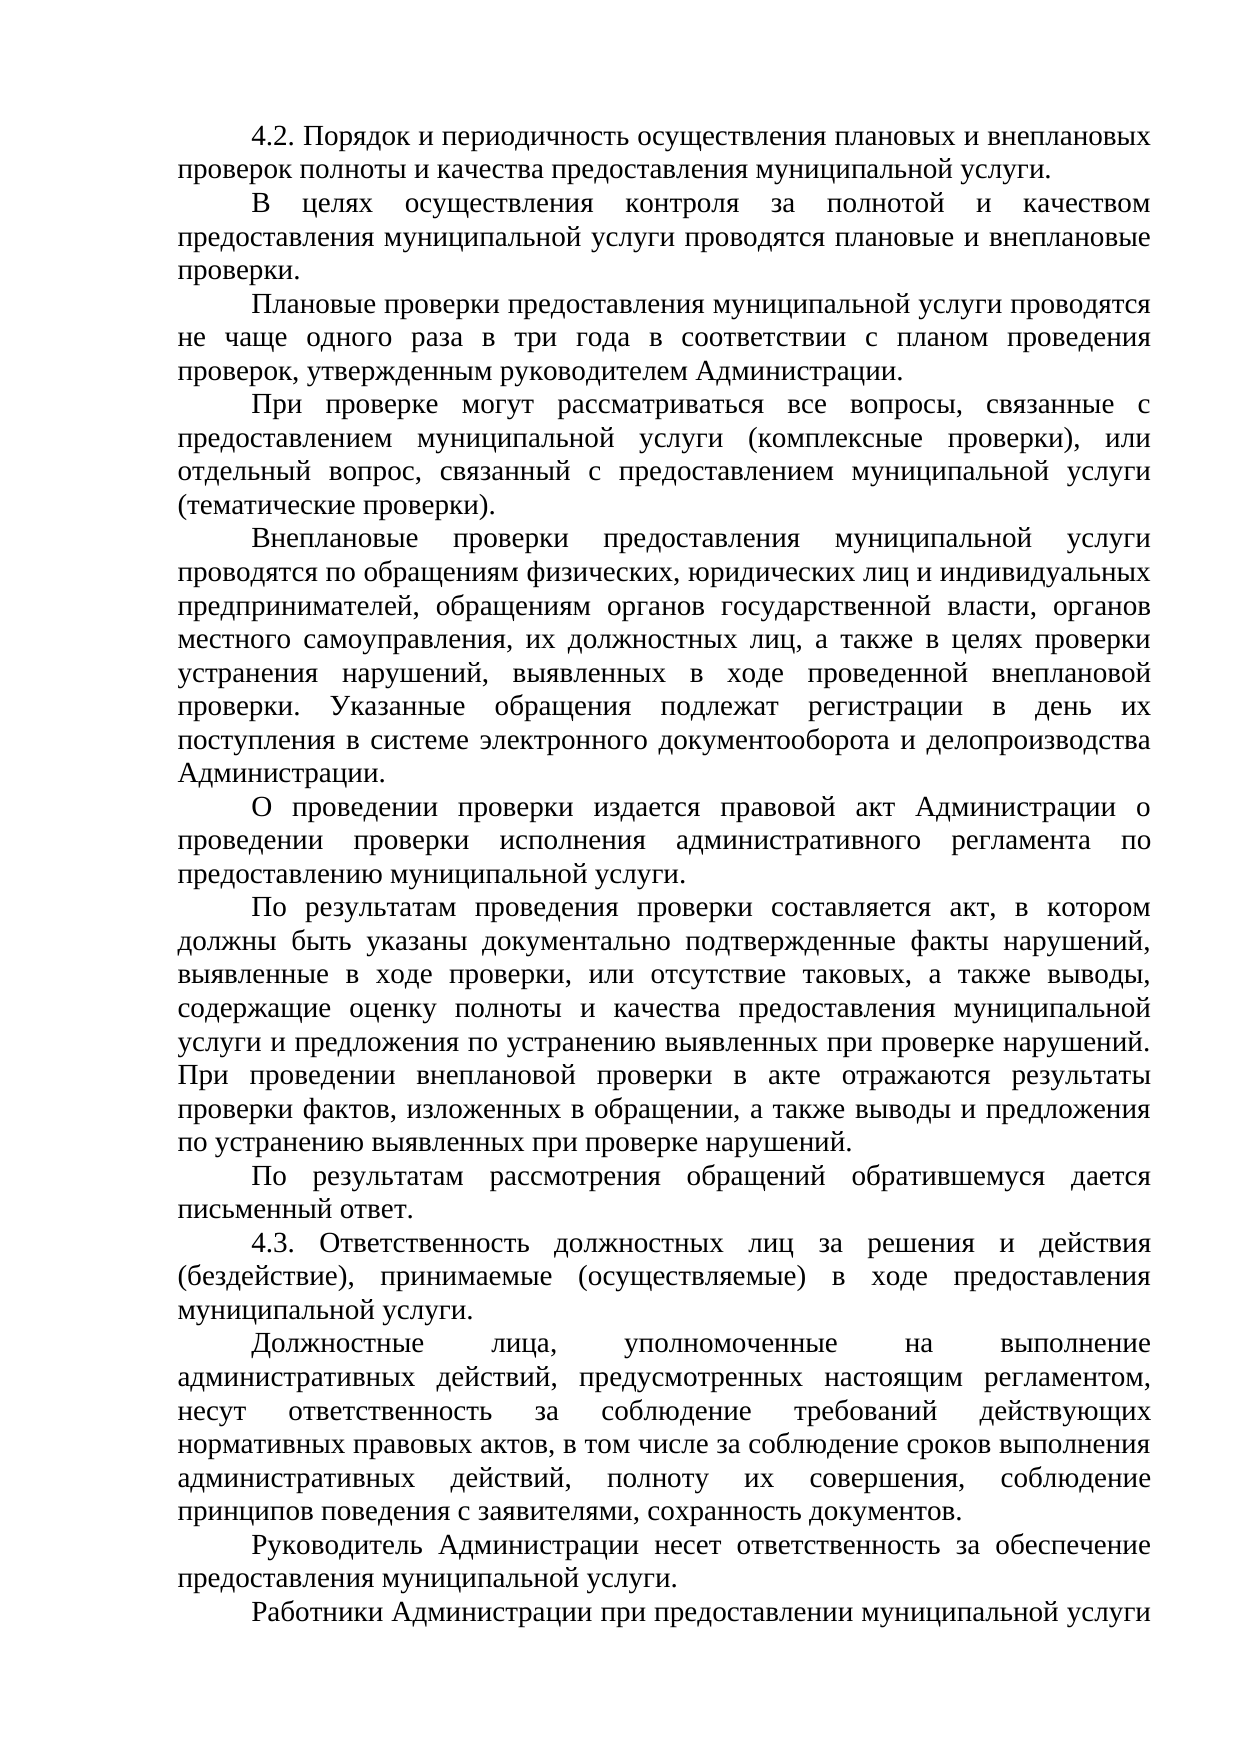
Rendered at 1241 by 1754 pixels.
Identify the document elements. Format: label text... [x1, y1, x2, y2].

text О проведении проверки издается правовой акт Администрации о проведении проверки исполнения административного регламента по предоставлению муниципальной услуги. [177, 789, 1152, 889]
text Внеплановые проверки предоставления муниципальной услуги проводятся по обращениям физических, юридических лиц и индивидуальных предпринимателей, обращениям органов государственной власти, органов местного самоуправления, их должностных лиц, а также в целях проверки устранения нарушений, выявленных в ходе проведенной внеплановой проверки. Указанные обращения подлежат регистрации в день их поступления в системе электронного документооборота и делопроизводства Администрации. [177, 521, 1152, 789]
text 4.2. Порядок и периодичность осуществления плановых и внеплановых проверок полноты и качества предоставления муниципальной услуги. [177, 118, 1152, 185]
text В целях осуществления контроля за полнотой и качеством предоставления муниципальной услуги проводятся плановые и внеплановые проверки. [177, 185, 1152, 286]
text Должностные лица, уполномоченные на выполнение административных действий, предусмотренных настоящим регламентом, несут ответственность за соблюдение требований действующих нормативных правовых актов, в том числе за соблюдение сроков выполнения административных действий, полноту их совершения, соблюдение принципов поведения с заявителями, сохранность документов. [177, 1326, 1152, 1527]
text 4.3. Ответственность должностных лиц за решения и действия (бездействие), принимаемые (осуществляемые) в ходе предоставления муниципальной услуги. [177, 1225, 1152, 1326]
text Руководитель Администрации несет ответственность за обеспечение предоставления муниципальной услуги. [177, 1527, 1152, 1594]
text При проверке могут рассматриваться все вопросы, связанные с предоставлением муниципальной услуги (комплексные проверки), или отдельный вопрос, связанный с предоставлением муниципальной услуги (тематические проверки). [177, 386, 1152, 521]
text По результатам рассмотрения обращений обратившемуся дается письменный ответ. [177, 1158, 1152, 1225]
text Плановые проверки предоставления муниципальной услуги проводятся не чаще одного раза в три года в соответствии с планом проведения проверок, утвержденным руководителем Администрации. [177, 286, 1152, 386]
text По результатам проведения проверки составляется акт, в котором должны быть указаны документально подтвержденные факты нарушений, выявленные в ходе проверки, или отсутствие таковых, а также выводы, содержащие оценку полноты и качества предоставления муниципальной услуги и предложения по устранению выявленных при проверке нарушений. При проведении внеплановой проверки в акте отражаются результаты проверки фактов, изложенных в обращении, а также выводы и предложения по устранению выявленных при проверке нарушений. [177, 889, 1152, 1158]
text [177, 1594, 1152, 1627]
